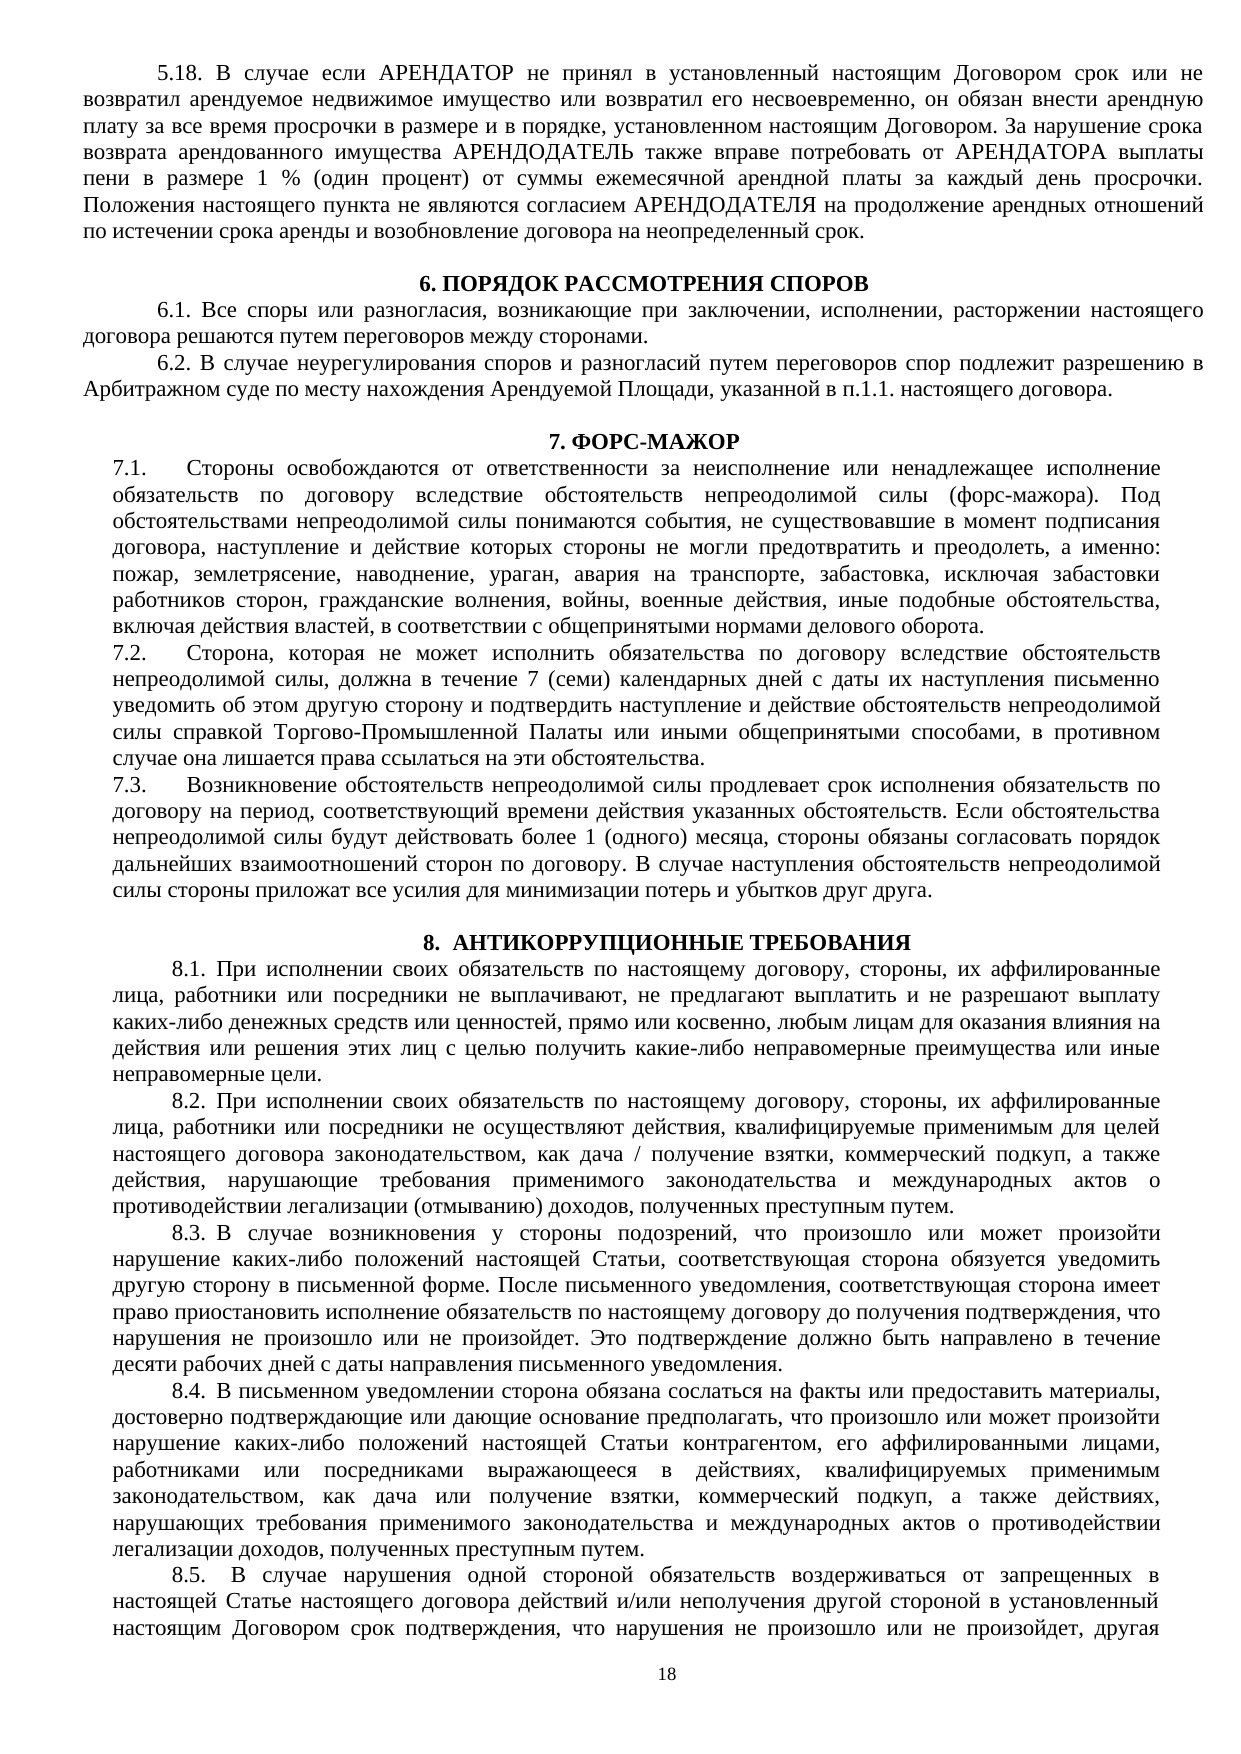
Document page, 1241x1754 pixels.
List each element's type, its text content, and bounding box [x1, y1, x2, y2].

text 8.1. При исполнении своих обязательств по настоящему договору, стороны, их аффилированные лица, работники или посредники не выплачивают, не предлагают выплатить и не разрешают выплату каких-либо денежных средств или ценностей, прямо или косвенно, любым лицам для оказания влияния на действия или решения этих лиц с целью получить какие-либо неправомерные преимущества или иные неправомерные цели. [112, 955, 1162, 1087]
list Стороны освобождаются от ответственности за неисполнение или ненадлежащее исполнение обязательств по договору вследствие обстоятельств непреодолимой силы (форс-мажора). Под обстоятельствами непреодолимой силы понимаются события, не существовавшие в момент подписания договора, наступление и действие которых стороны не могли предотвратить и преодолеть, а именно: пожар, землетрясение, наводнение, ураган, авария на транспорте, забастовка, исключая забастовки работников сторон, гражданские волнения, войны, военные действия, иные подобные обстоятельства, включая действия властей, в соответствии с общепринятыми нормами делового оборота. [112, 454, 1162, 639]
text 5.18. В случае если АРЕНДАТОР не принял в установленный настоящим Договором срок или не возвратил арендуемое недвижимое имущество или возвратил его несвоевременно, он обязан внести арендную плату за все время просрочки в размере и в порядке, установленном настоящим Договором. За нарушение срока возврата арендованного имущества АРЕНДОДАТЕЛЬ также вправе потребовать от АРЕНДАТОРА выплаты пени в размере 1 % (один процент) от суммы ежемесячной арендной платы за каждый день просрочки. Положения настоящего пункта не являются согласием АРЕНДОДАТЕЛЯ на продолжение арендных отношений по истечении срока аренды и возобновление договора на неопределенный срок. [83, 59, 1205, 243]
list Сторона, которая не может исполнить обязательства по договору вследствие обстоятельств непреодолимой силы, должна в течение 7 (семи) календарных дней с даты их наступления письменно уведомить об этом другую сторону и подтвердить наступление и действие обстоятельств непреодолимой силы справкой Торгово-Промышленной Палаты или иными общепринятыми способами, в противном случае она лишается права ссылаться на эти обстоятельства. [112, 639, 1162, 771]
list Возникновение обстоятельств непреодолимой силы продлевает срок исполнения обязательств по договору на период, соответствующий времени действия указанных обстоятельств. Если обстоятельства непреодолимой силы будут действовать более 1 (одного) месяца, стороны обязаны согласовать порядок дальнейших взаимоотношений сторон по договору. В случае наступления обстоятельств непреодолимой силы стороны приложат все усилия для минимизации потерь и убытков друг друга. [112, 771, 1162, 902]
text 7. ФОРС-МАЖОР [83, 428, 1205, 454]
list 6.2. В случае неурегулирования споров и разногласий путем переговоров спор подлежит разрешению в Арбитражном суде по месту нахождения Арендуемой Площади, указанной в п.1.1. настоящего договора. [83, 349, 1205, 402]
list 6.1. Все споры или разногласия, возникающие при заключении, исполнении, расторжении настоящего договора решаются путем переговоров между сторонами. [83, 296, 1205, 349]
text 8.4. В письменном уведомлении сторона обязана сослаться на факты или предоставить материалы, достоверно подтверждающие или дающие основание предполагать, что произошло или может произойти нарушение каких-либо положений настоящей Статьи контрагентом, его аффилированными лицами, работниками или посредниками выражающееся в действиях, квалифицируемых применимым законодательством, как дача или получение взятки, коммерческий подкуп, а также действиях, нарушающих требования применимого законодательства и международных актов о противодействии легализации доходов, полученных преступным путем. [112, 1377, 1162, 1561]
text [112, 1561, 1161, 1640]
text 6. ПОРЯДОК РАССМОТРЕНИЯ СПОРОВ [83, 270, 1205, 296]
list АНТИКОРРУПЦИОННЫЕ ТРЕБОВАНИЯ [112, 929, 1162, 955]
text 8.2. При исполнении своих обязательств по настоящему договору, стороны, их аффилированные лица, работники или посредники не осуществляют действия, квалифицируемые применимым для целей настоящего договора законодательством, как дача / получение взятки, коммерческий подкуп, а также действия, нарушающие требования применимого законодательства и международных актов о противодействии легализации (отмыванию) доходов, полученных преступным путем. [112, 1087, 1162, 1219]
text 8.3. В случае возникновения у стороны подозрений, что произошло или может произойти нарушение каких-либо положений настоящей Статьи, соответствующая сторона обязуется уведомить другую сторону в письменной форме. После письменного уведомления, соответствующая сторона имеет право приостановить исполнение обязательств по настоящему договору до получения подтверждения, что нарушения не произошло или не произойдет. Это подтверждение должно быть направлено в течение десяти рабочих дней с даты направления письменного уведомления. [112, 1219, 1162, 1377]
